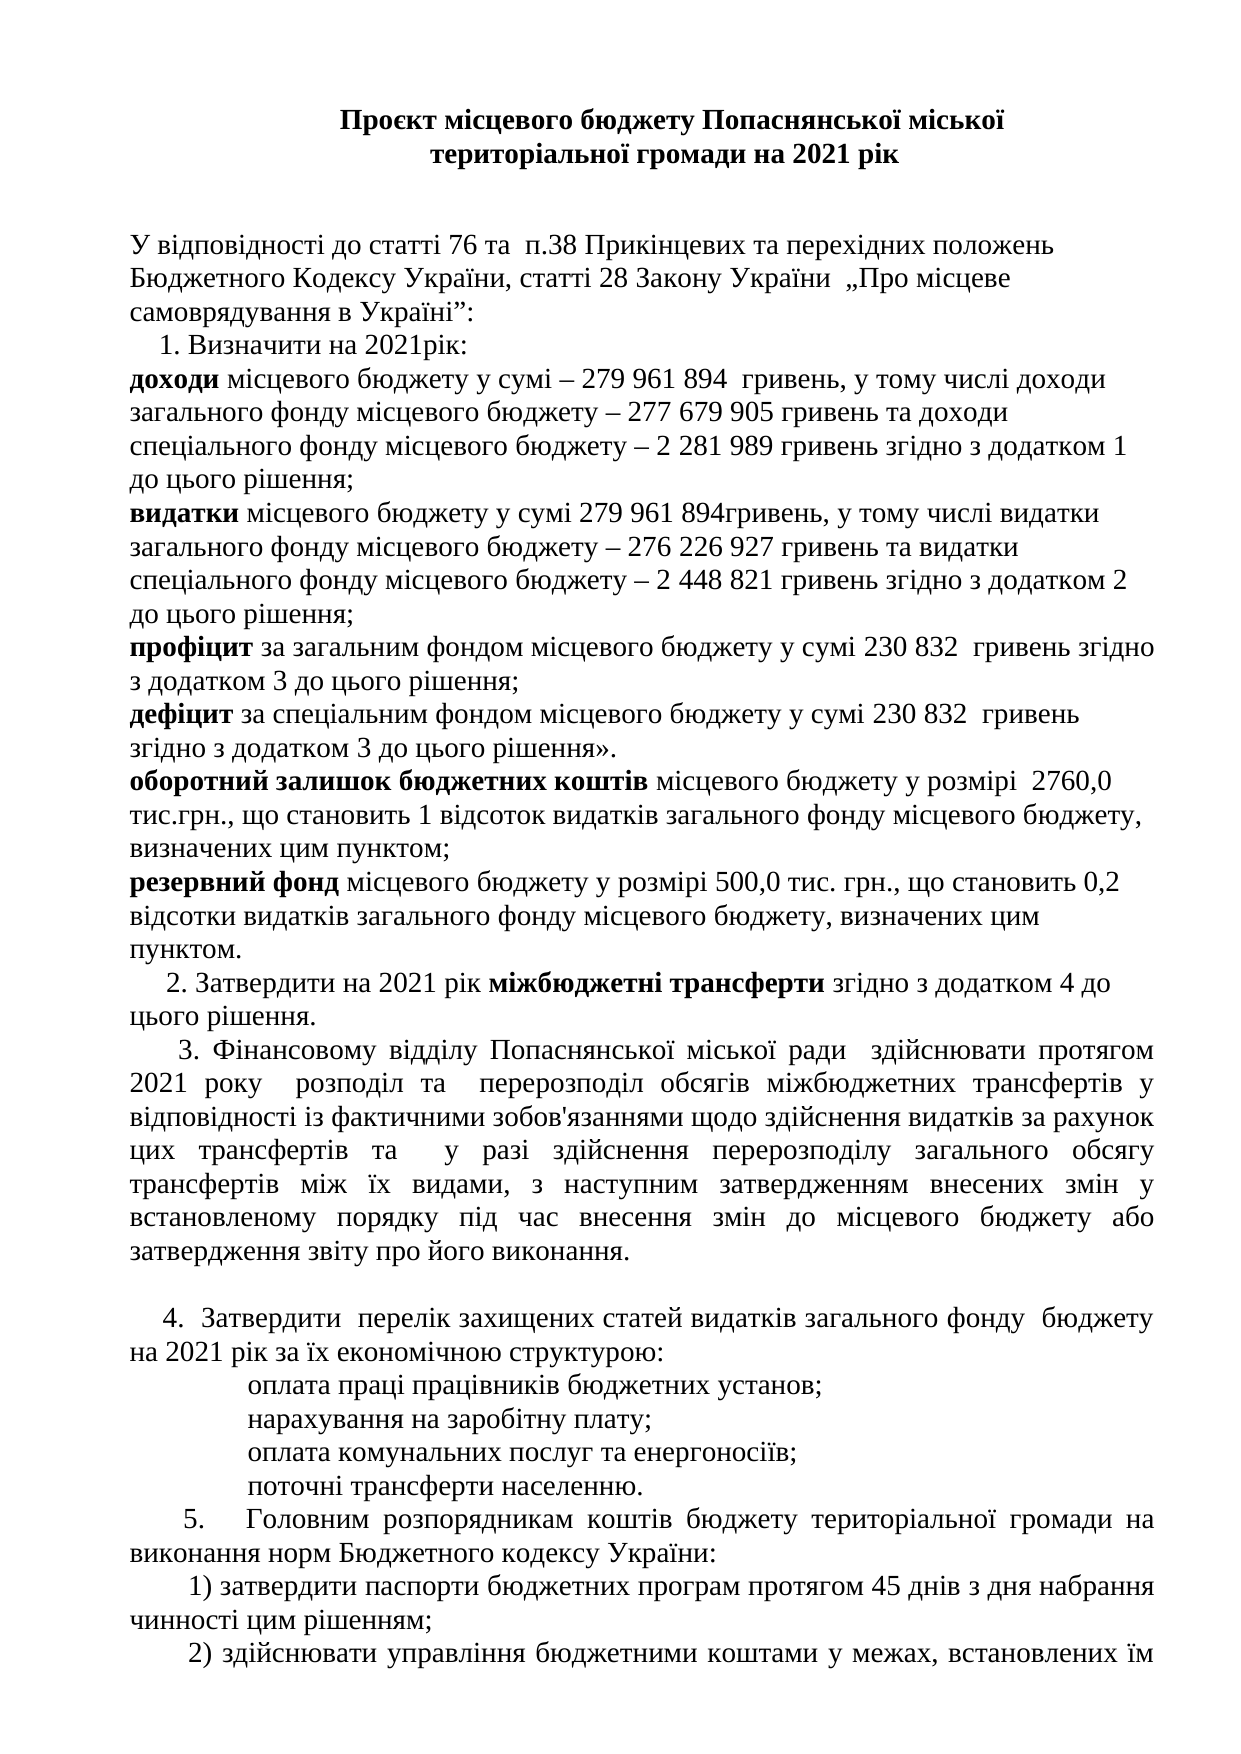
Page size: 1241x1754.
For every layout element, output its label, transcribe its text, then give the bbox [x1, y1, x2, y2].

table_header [118, 227, 1167, 1669]
text Проєкт місцевого бюджету Попаснянської міської [177, 102, 1166, 136]
text територіальної громади на 2021 рік [162, 136, 1166, 169]
